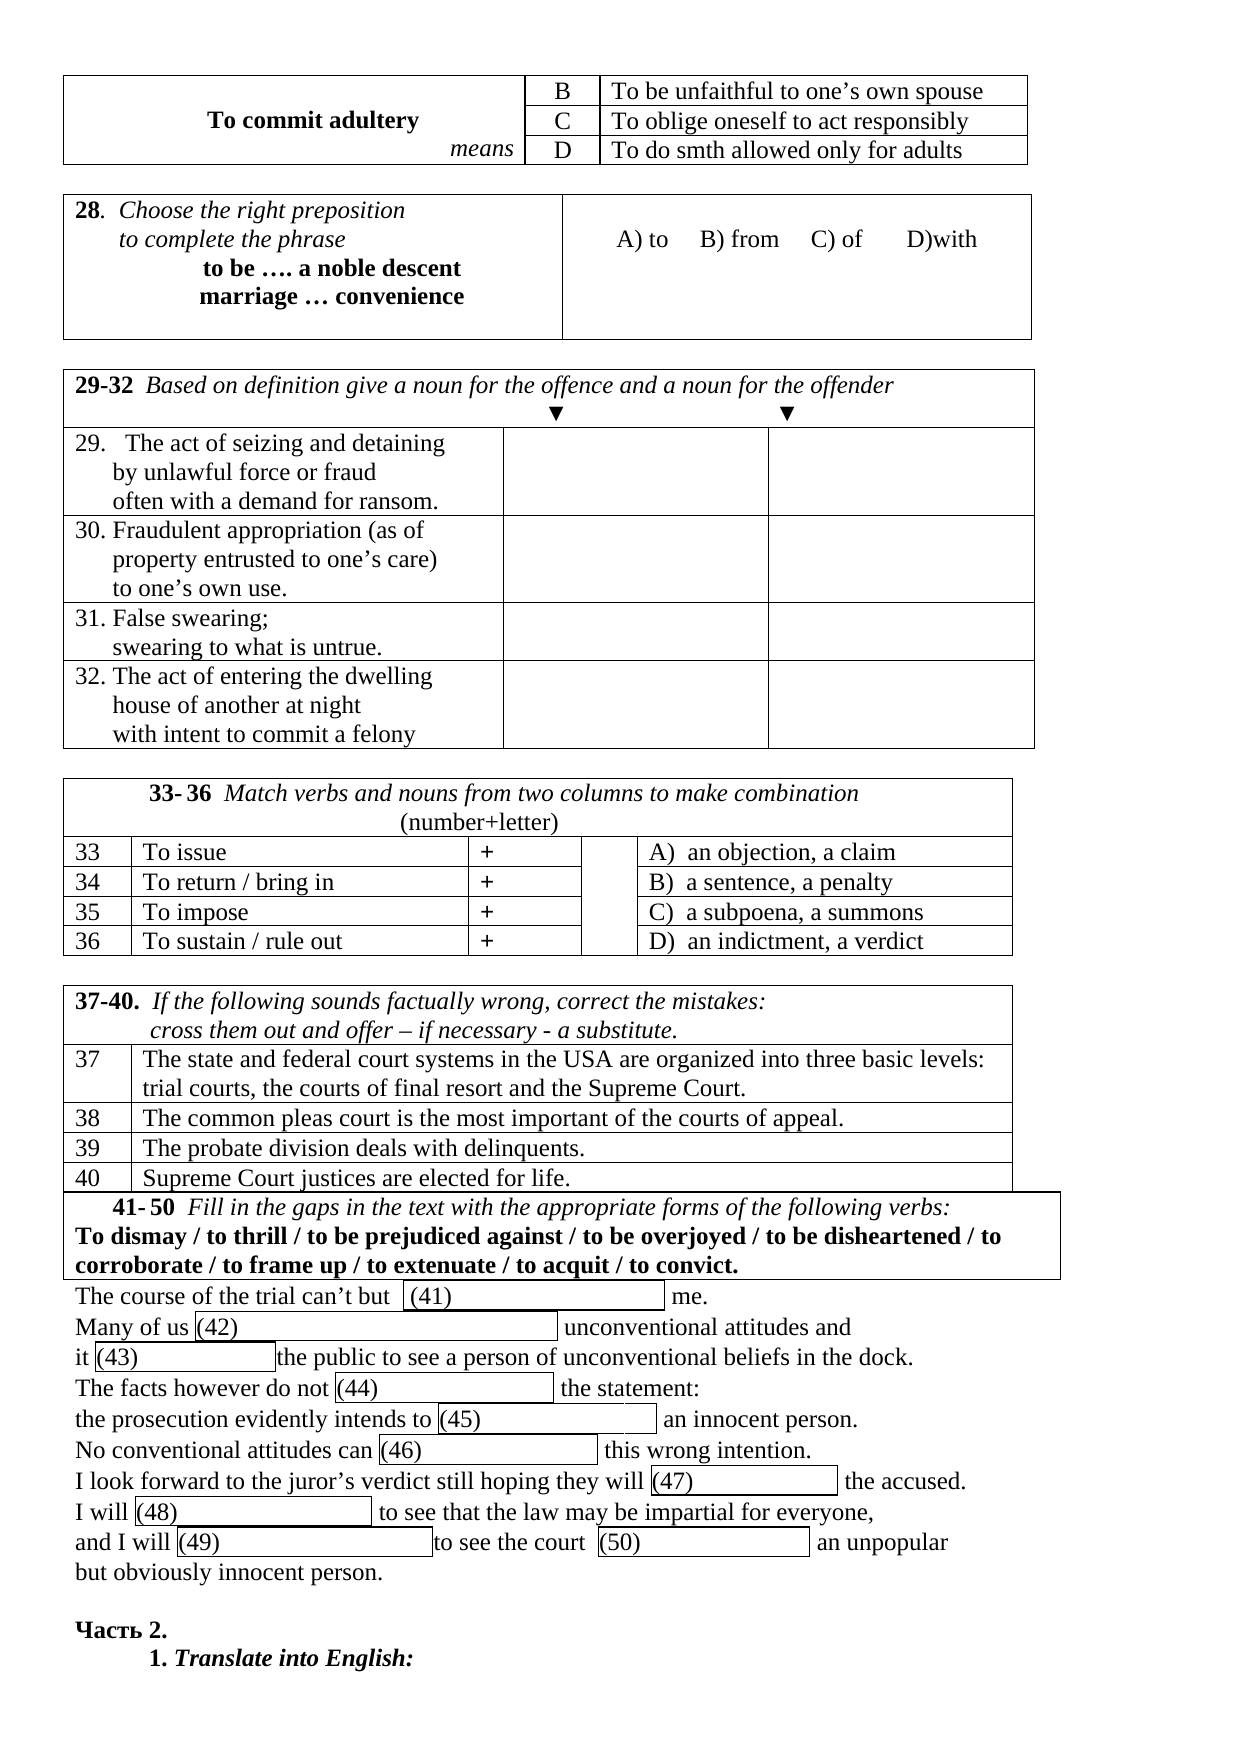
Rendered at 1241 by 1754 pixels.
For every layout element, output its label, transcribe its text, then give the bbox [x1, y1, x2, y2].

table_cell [64, 1280, 1061, 1672]
table_header A) to B) from C) of D)with [563, 195, 1031, 339]
table_cell [504, 661, 768, 748]
table_cell D) an indictment, a verdict [638, 926, 1012, 955]
table_cell To issue [132, 837, 468, 866]
table_header Based on definition give a noun for the offence and a noun for the offender ▼ ▼ [64, 370, 1034, 427]
table_cell [582, 837, 637, 955]
table_cell To do smth allowed only for adults [601, 136, 1027, 164]
table_cell C) a subpoena, a summons [638, 897, 1012, 925]
table_cell 38 [64, 1103, 131, 1132]
table_cell The probate division deals with delinquents. [132, 1133, 1012, 1162]
table_cell 50 Fill in the gaps in the text with the appropriate forms of the following verbs: To dismay / to thrill / to be prejudiced against / to be overjoyed / to be disheartened / to corroborate / to frame up / to extenuate / to acquit / to convict. [64, 1193, 1060, 1279]
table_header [64, 76, 524, 164]
table_cell The common pleas court is the most important of the courts of appeal. [132, 1103, 1012, 1132]
table_cell 33 [64, 837, 131, 866]
table_cell 31. False swearing; swearing to what is untrue. [64, 603, 503, 660]
table_cell [769, 661, 1034, 748]
table_cell D [526, 136, 599, 164]
table_cell [504, 428, 768, 514]
table_cell 29. The act of seizing and detaining by unlawful force or fraud often with a demand for ransom. [64, 428, 503, 514]
table_cell To sustain / rule out [132, 926, 468, 955]
table_cell [769, 516, 1034, 602]
table_cell + [469, 867, 581, 896]
table_cell 39 [64, 1133, 131, 1162]
table_cell To be unfaithful to one’s own spouse [601, 76, 1027, 105]
table_cell 35 [64, 897, 131, 925]
table_cell [504, 516, 768, 602]
table_cell The state and federal court systems in the USA are organized into three basic levels: trial courts, the courts of final resort and the Supreme Court. [132, 1045, 1012, 1102]
table_cell 40 [64, 1163, 131, 1191]
table_cell B) a sentence, a penalty [638, 867, 1012, 896]
table_cell 30. Fraudulent appropriation (as of property entrusted to one’s care) to one’s own use. [64, 516, 503, 602]
table_header 37-40. If the following sounds factually wrong, correct the mistakes: cross them out and offer – if necessary - a substitute. [64, 986, 1012, 1043]
table_cell 37 [64, 1045, 131, 1102]
table_cell To oblige oneself to act responsibly [601, 106, 1027, 134]
table_cell + [469, 897, 581, 925]
table_cell [504, 603, 768, 660]
table_cell + [469, 926, 581, 955]
table_cell 32. The act of entering the dwelling house of another at night with intent to commit a felony [64, 661, 503, 748]
table_cell 34 [64, 867, 131, 896]
table_cell C [526, 106, 599, 134]
table_cell [769, 603, 1034, 660]
table_cell To impose [132, 897, 468, 925]
table_cell A) an objection, a claim [638, 837, 1012, 866]
table_cell Supreme Court justices are elected for life. [132, 1163, 1012, 1191]
table_cell To return / bring in [132, 867, 468, 896]
table_cell + [469, 837, 581, 866]
table_header 28. Choose the right preposition to complete the phrase to be …. a noble descent marriage … convenience [64, 195, 562, 339]
table_cell B [526, 76, 599, 105]
table_cell [769, 428, 1034, 514]
table_header 36 Match verbs and nouns from two columns to make combination (number+letter) [64, 779, 1012, 836]
table_cell 36 [64, 926, 131, 955]
